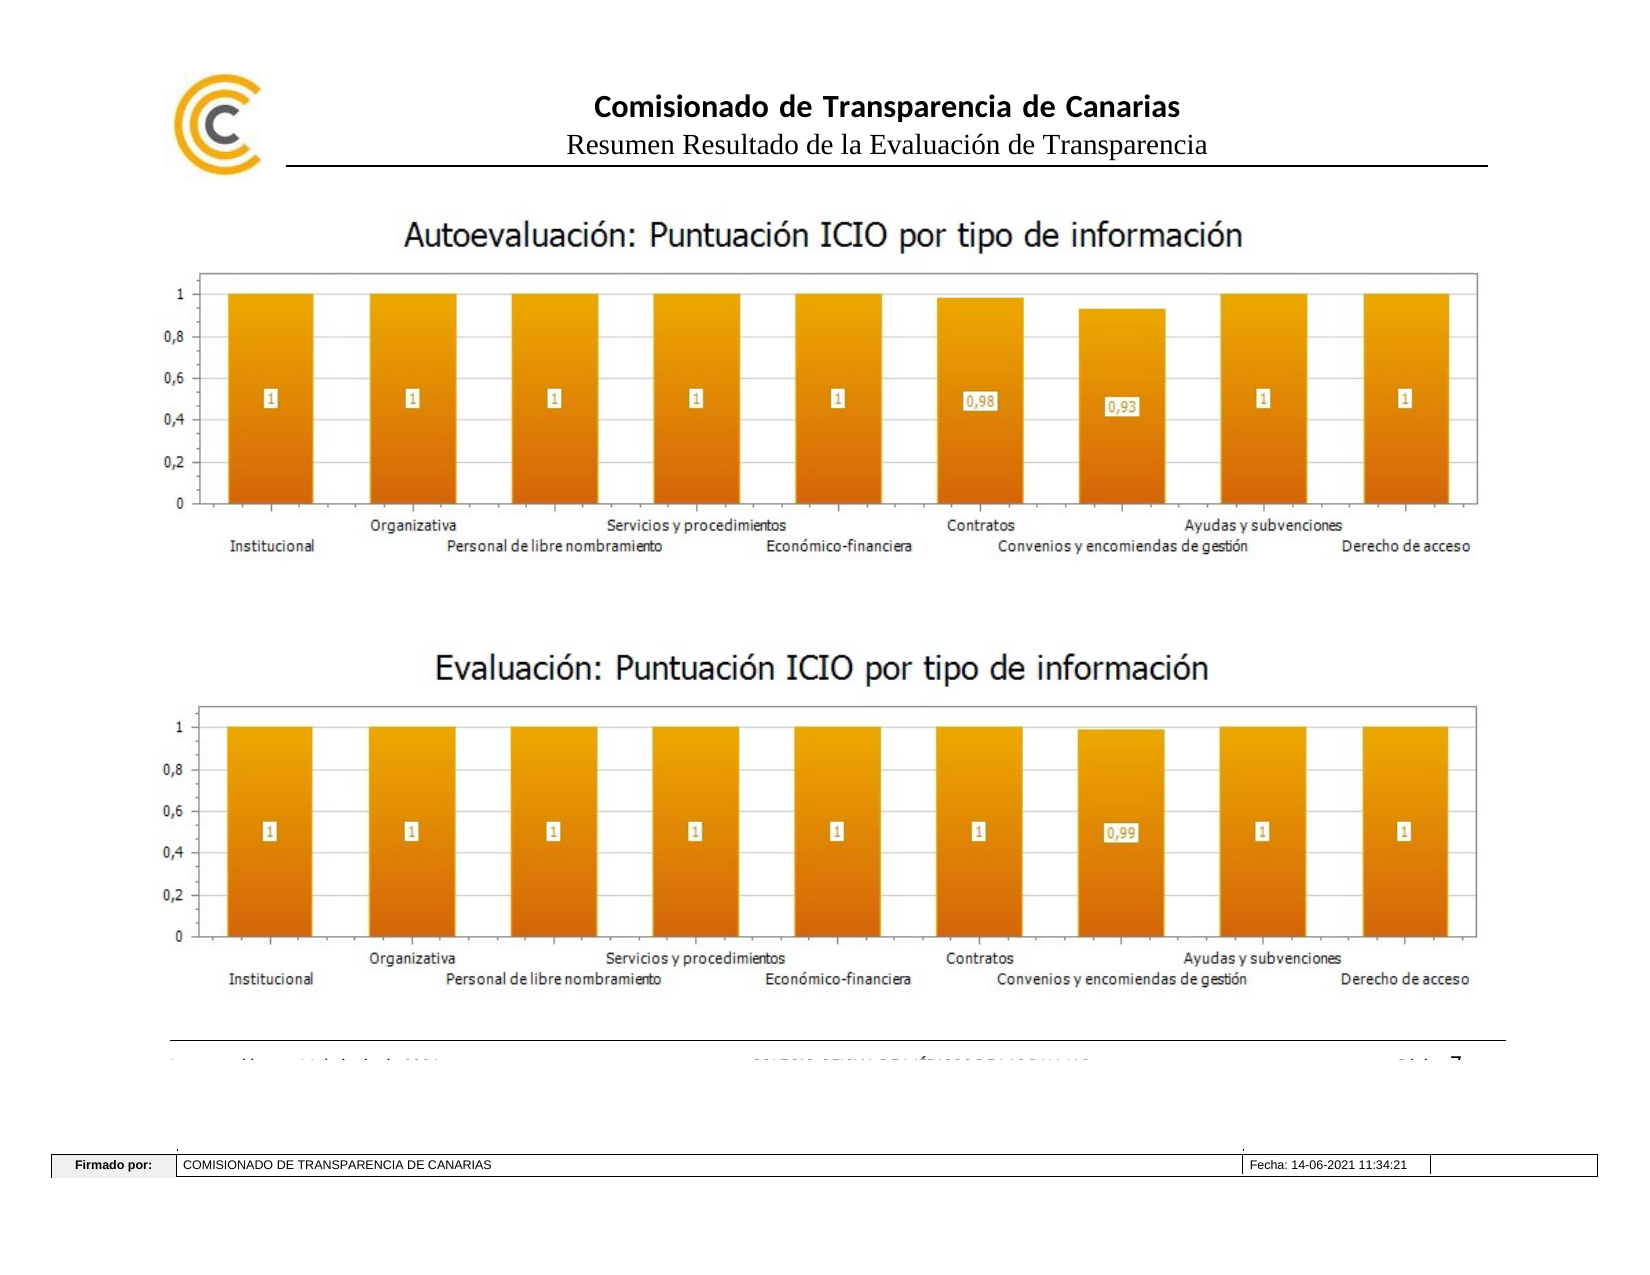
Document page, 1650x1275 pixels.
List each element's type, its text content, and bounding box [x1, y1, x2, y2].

table_header [1430, 1155, 1597, 1176]
picture [154, 207, 1492, 564]
table_header COMISIONADO DE TRANSPARENCIA DE CANARIAS [177, 1155, 1243, 1176]
table_header Fecha: 14-06-2021 11:34:21 [1243, 1155, 1430, 1176]
picture [165, 72, 272, 178]
picture [153, 640, 1491, 997]
table_header Firmado por: [52, 1155, 176, 1176]
